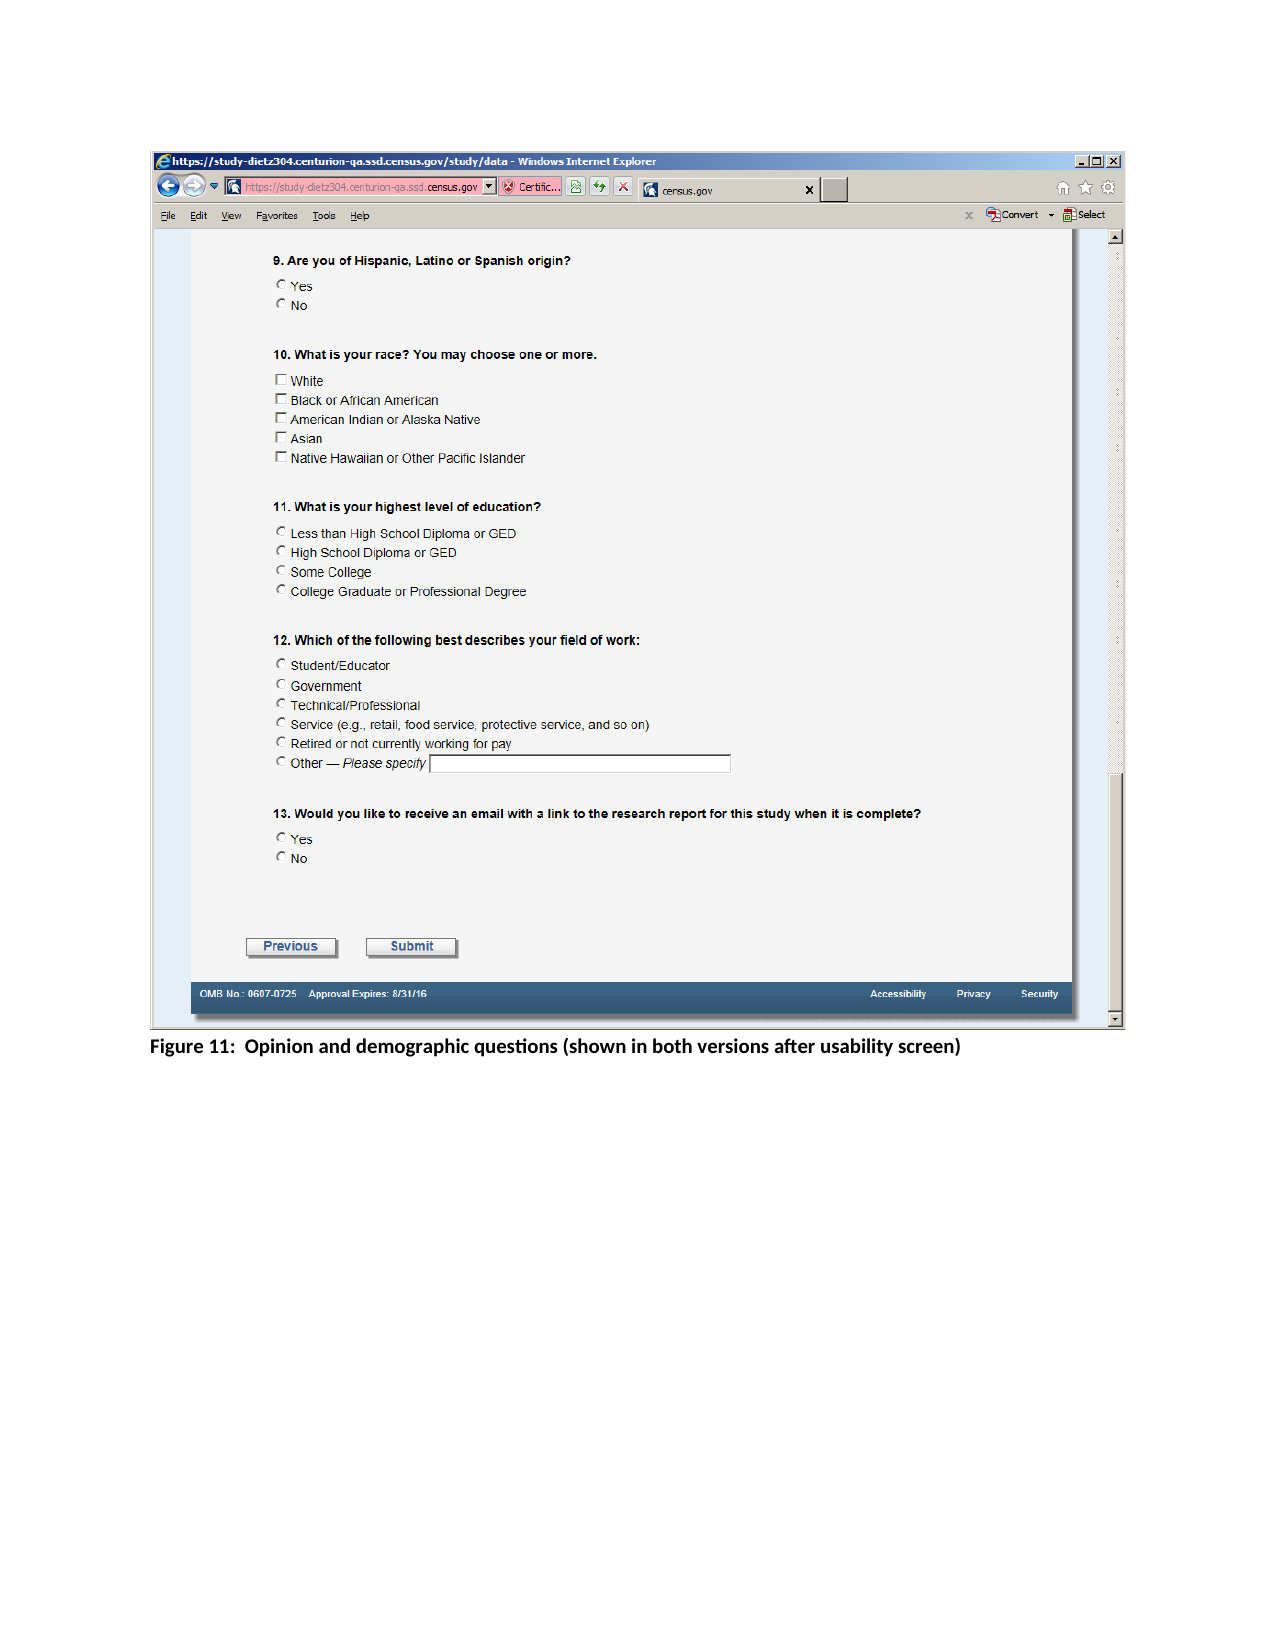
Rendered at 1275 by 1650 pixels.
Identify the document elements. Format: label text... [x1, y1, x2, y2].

picture [150, 150, 1125, 1030]
